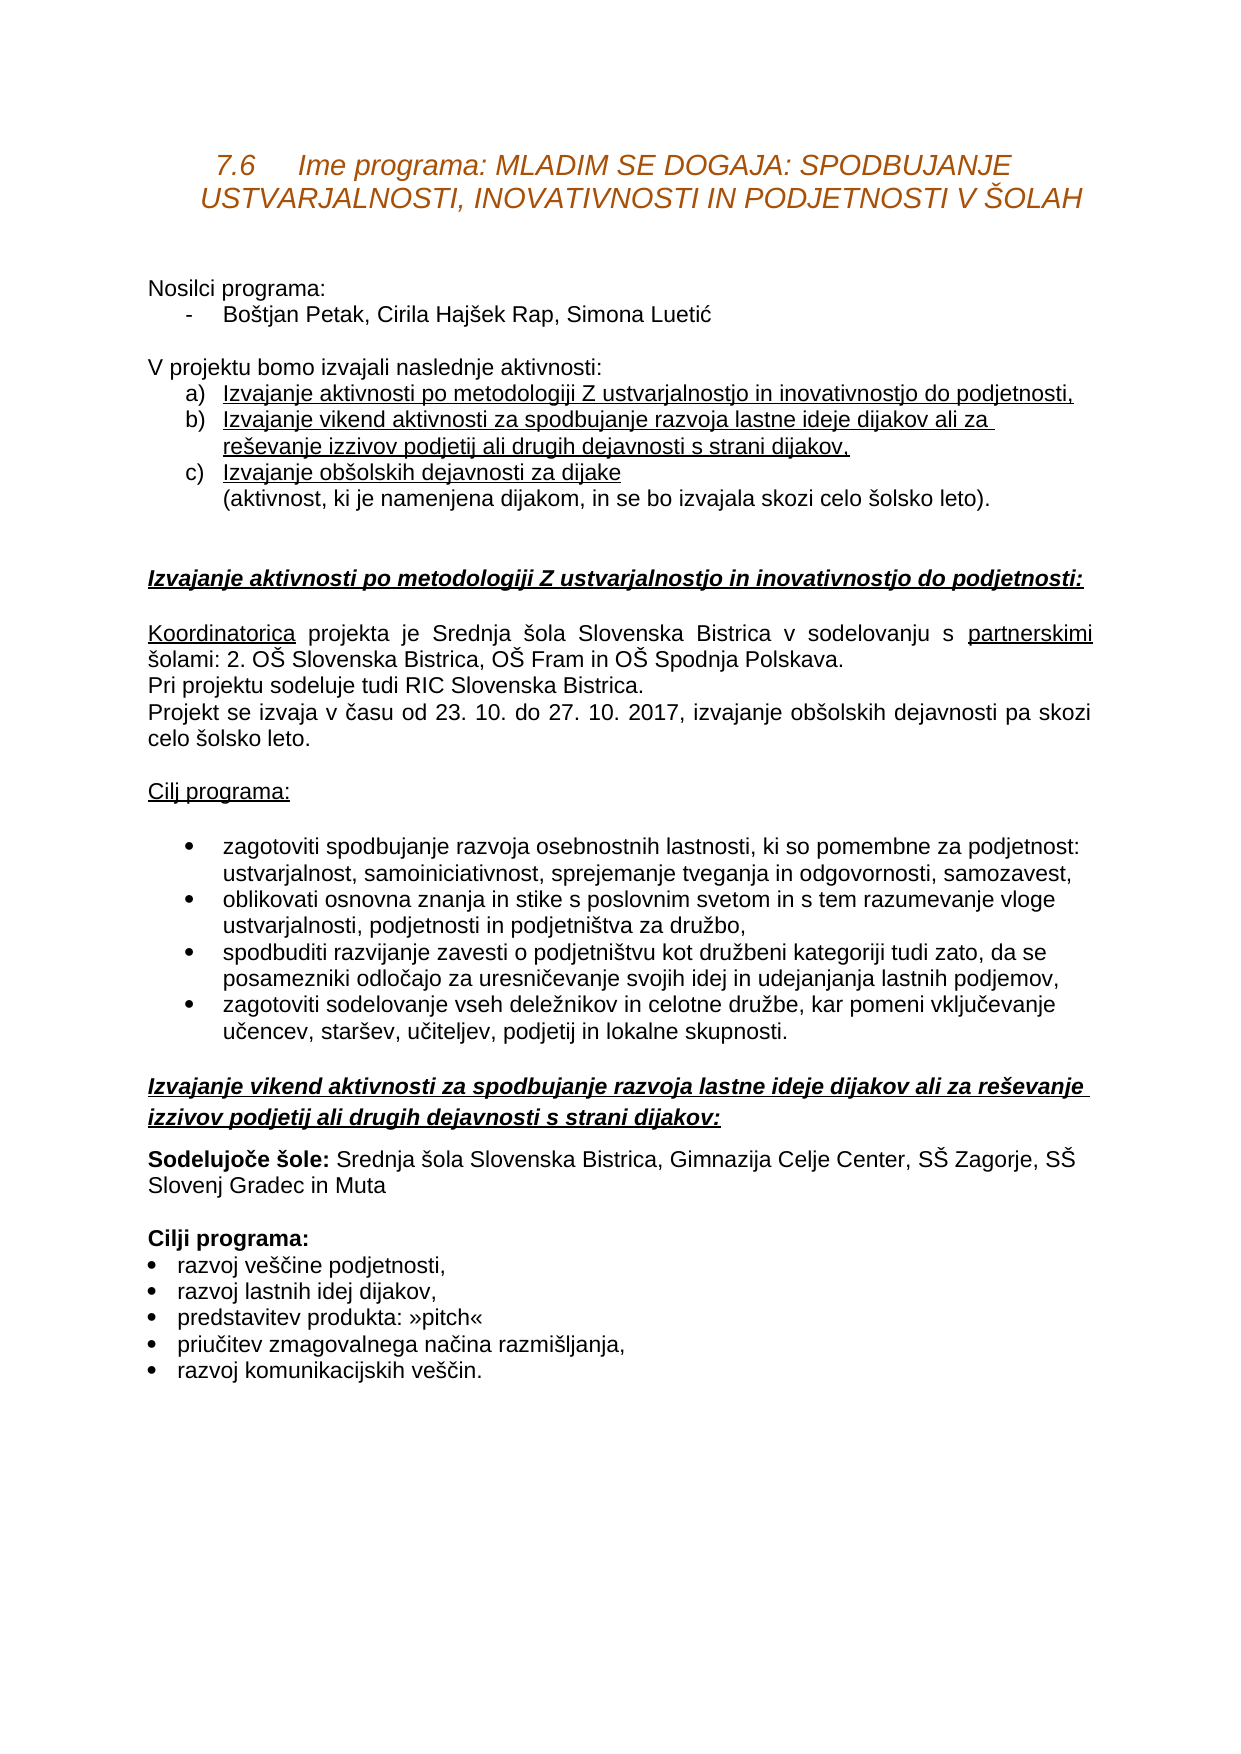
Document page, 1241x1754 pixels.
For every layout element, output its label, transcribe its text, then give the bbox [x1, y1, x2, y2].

list zagotoviti spodbujanje razvoja osebnostnih lastnosti, ki so pomembne za podjetnost: ustvarjalnost, samoiniciativnost, sprejemanje tveganja in odgovornosti, samozavest, [185, 833, 1093, 886]
text Sodelujoče šole: Srednja šola Slovenska Bistrica, Gimnazija Celje Center, SŠ Zagorje, SŠ Slovenj Gradec in Muta [148, 1146, 1093, 1199]
list Izvajanje obšolskih dejavnosti za dijake [185, 459, 1093, 485]
list Izvajanje aktivnosti po metodologiji Z ustvarjalnostjo in inovativnostjo do podjetnosti, [185, 380, 1093, 406]
text Koordinatorica projekta je Srednja šola Slovenska Bistrica v sodelovanju s partnerskimi šolami: 2. OŠ Slovenska Bistrica, OŠ Fram in OŠ Spodnja Polskava. [148, 619, 1093, 672]
text Cilj programa: [148, 778, 1093, 804]
text Izvajanje aktivnosti po metodologiji Z ustvarjalnostjo in inovativnostjo do podjetnosti: [148, 564, 1093, 591]
list predstavitev produkta: »pitch« [148, 1304, 1093, 1331]
text Cilji programa: [148, 1225, 1093, 1252]
list razvoj lastnih idej dijakov, [148, 1278, 1093, 1304]
subtitle Ime programa: MLADIM SE DOGAJA: SPODBUJANJE USTVARJALNOSTI, INOVATIVNOSTI IN PODJETNOSTI V ŠOLAH [200, 148, 1093, 215]
text Nosilci programa: [148, 274, 1093, 301]
list priučitev zmagovalnega načina razmišljanja, [148, 1331, 1093, 1357]
list oblikovati osnovna znanja in stike s poslovnim svetom in s tem razumevanje vloge ustvarjalnosti, podjetnosti in podjetništva za družbo, [185, 886, 1093, 939]
list zagotoviti sodelovanje vseh deležnikov in celotne družbe, kar pomeni vključevanje učencev, staršev, učiteljev, podjetij in lokalne skupnosti. [185, 991, 1093, 1044]
text V projektu bomo izvajali naslednje aktivnosti: [148, 354, 1093, 380]
list razvoj komunikacijskih veščin. [148, 1357, 1093, 1383]
list spodbuditi razvijanje zavesti o podjetništvu kot družbeni kategoriji tudi zato, da se posamezniki odločajo za uresničevanje svojih idej in udejanjanja lastnih podjemov, [185, 939, 1093, 991]
text (aktivnost, ki je namenjena dijakom, in se bo izvajala skozi celo šolsko leto). [223, 485, 1093, 512]
text Pri projektu sodeluje tudi RIC Slovenska Bistrica. [148, 672, 1093, 699]
text Projekt se izvaja v času od 23. 10. do 27. 10. 2017, izvajanje obšolskih dejavnosti pa skozi celo šolsko leto. [148, 699, 1093, 751]
list Boštjan Petak, Cirila Hajšek Rap, Simona Luetić [185, 301, 1093, 327]
list Izvajanje vikend aktivnosti za spodbujanje razvoja lastne ideje dijakov ali za reševanje izzivov podjetij ali drugih dejavnosti s strani dijakov, [185, 406, 1093, 459]
text Izvajanje vikend aktivnosti za spodbujanje razvoja lastne ideje dijakov ali za reševanje izzivov podjetij ali drugih dejavnosti s strani dijakov: [148, 1073, 1093, 1130]
list razvoj veščine podjetnosti, [148, 1252, 1093, 1278]
